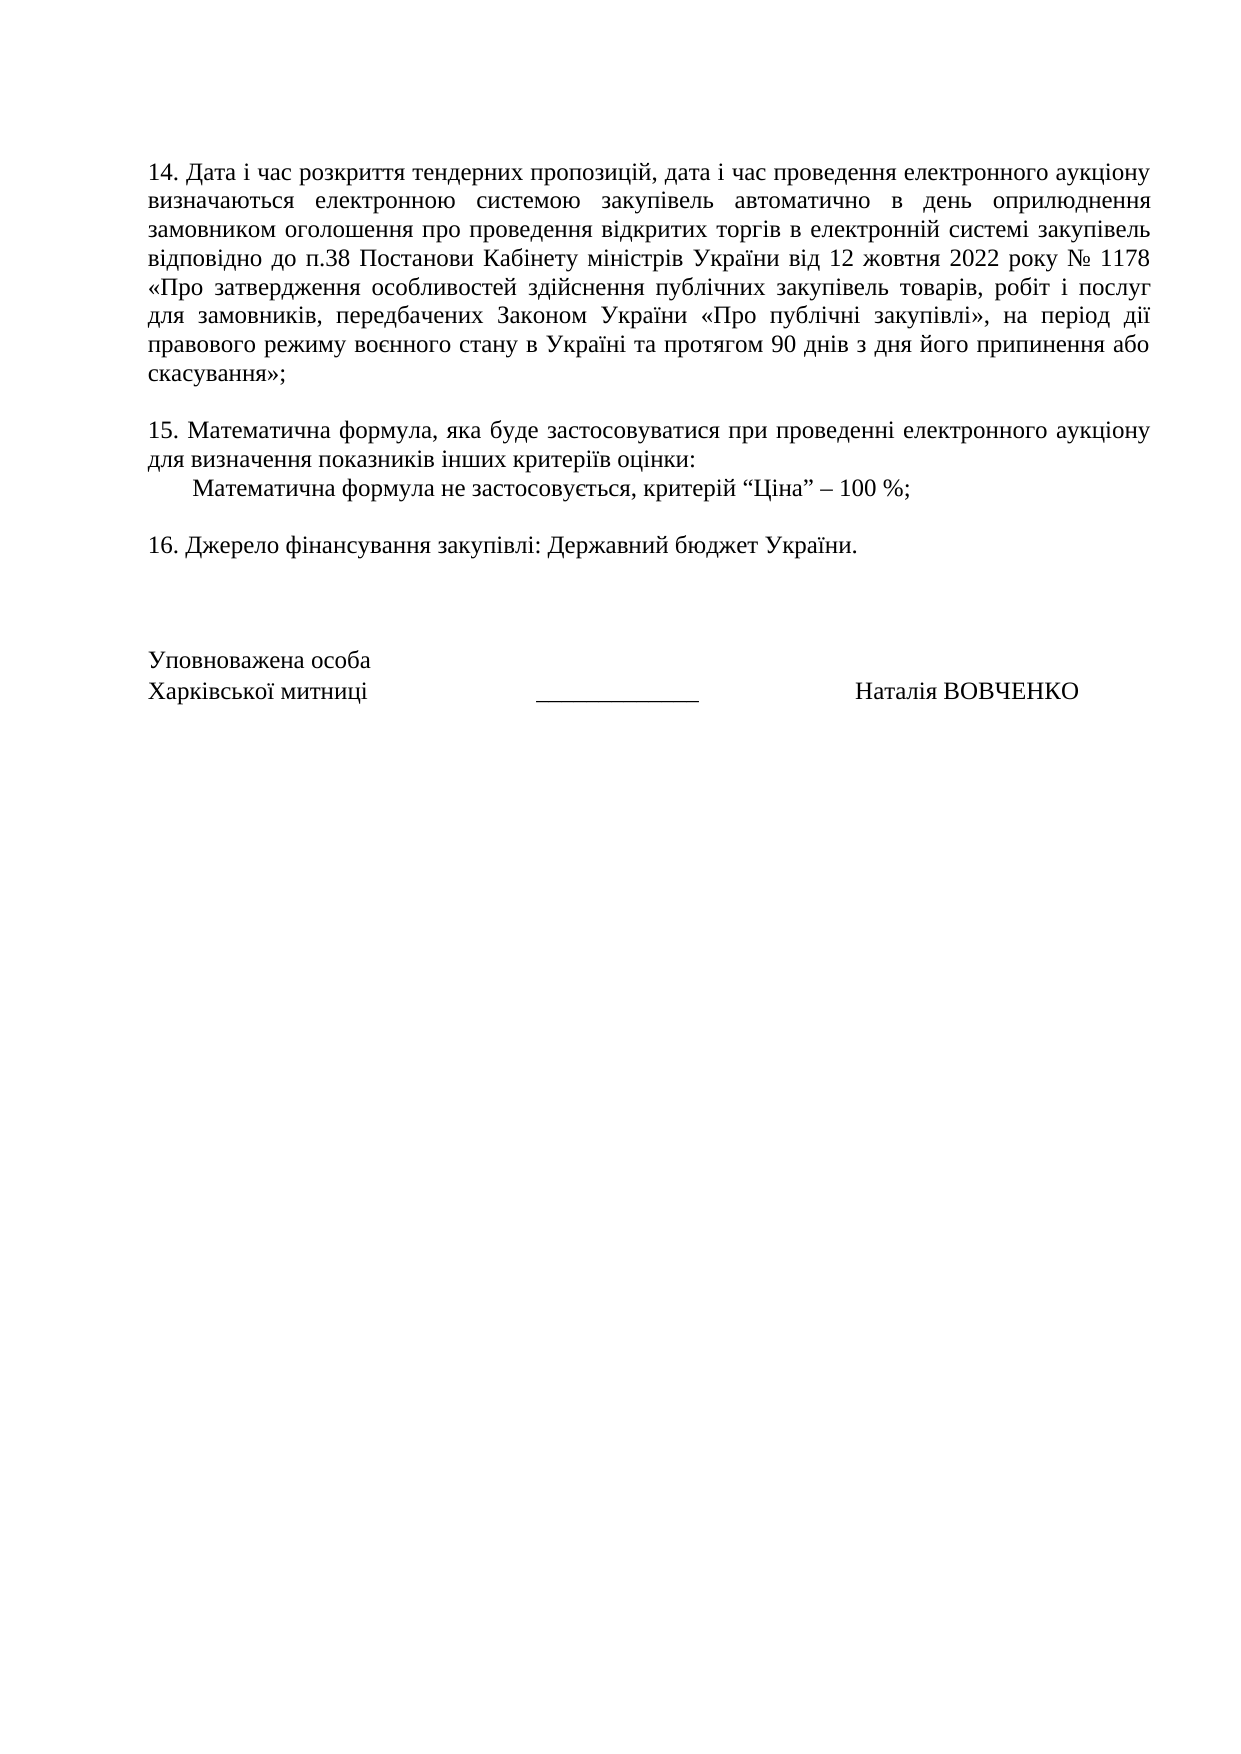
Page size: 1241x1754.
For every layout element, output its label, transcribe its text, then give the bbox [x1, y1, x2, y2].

text 14. Дата і час розкриття тендерних пропозицій, дата і час проведення електронного аукціону визначаються електронною системою закупівель автоматично в день оприлюднення замовником оголошення про проведення відкритих торгів в електронній системі закупівель відповідно до п.38 Постанови Кабінету міністрів України від 12 жовтня 2022 року № 1178 «Про затвердження особливостей здійснення публічних закупівель товарів, робіт і послуг для замовників, передбачених Законом України «Про публічні закупівлі», на період дії правового режиму воєнного стану в Україні та протягом 90 днів з дня його припинення або скасування»; [148, 157, 1152, 387]
text Математична формула не застосовується, критерій “Ціна” – 100 %; [148, 473, 1152, 502]
text 16. Джерело фінансування закупівлі: Державний бюджет України. [148, 530, 1152, 559]
text Уповноважена особа [148, 645, 1152, 674]
text Харківської митниці _____________ Наталія ВОВЧЕНКО [148, 676, 1152, 705]
text 15. Математична формула, яка буде застосовуватися при проведенні електронного аукціону для визначення показників інших критеріїв оцінки: [148, 415, 1152, 473]
